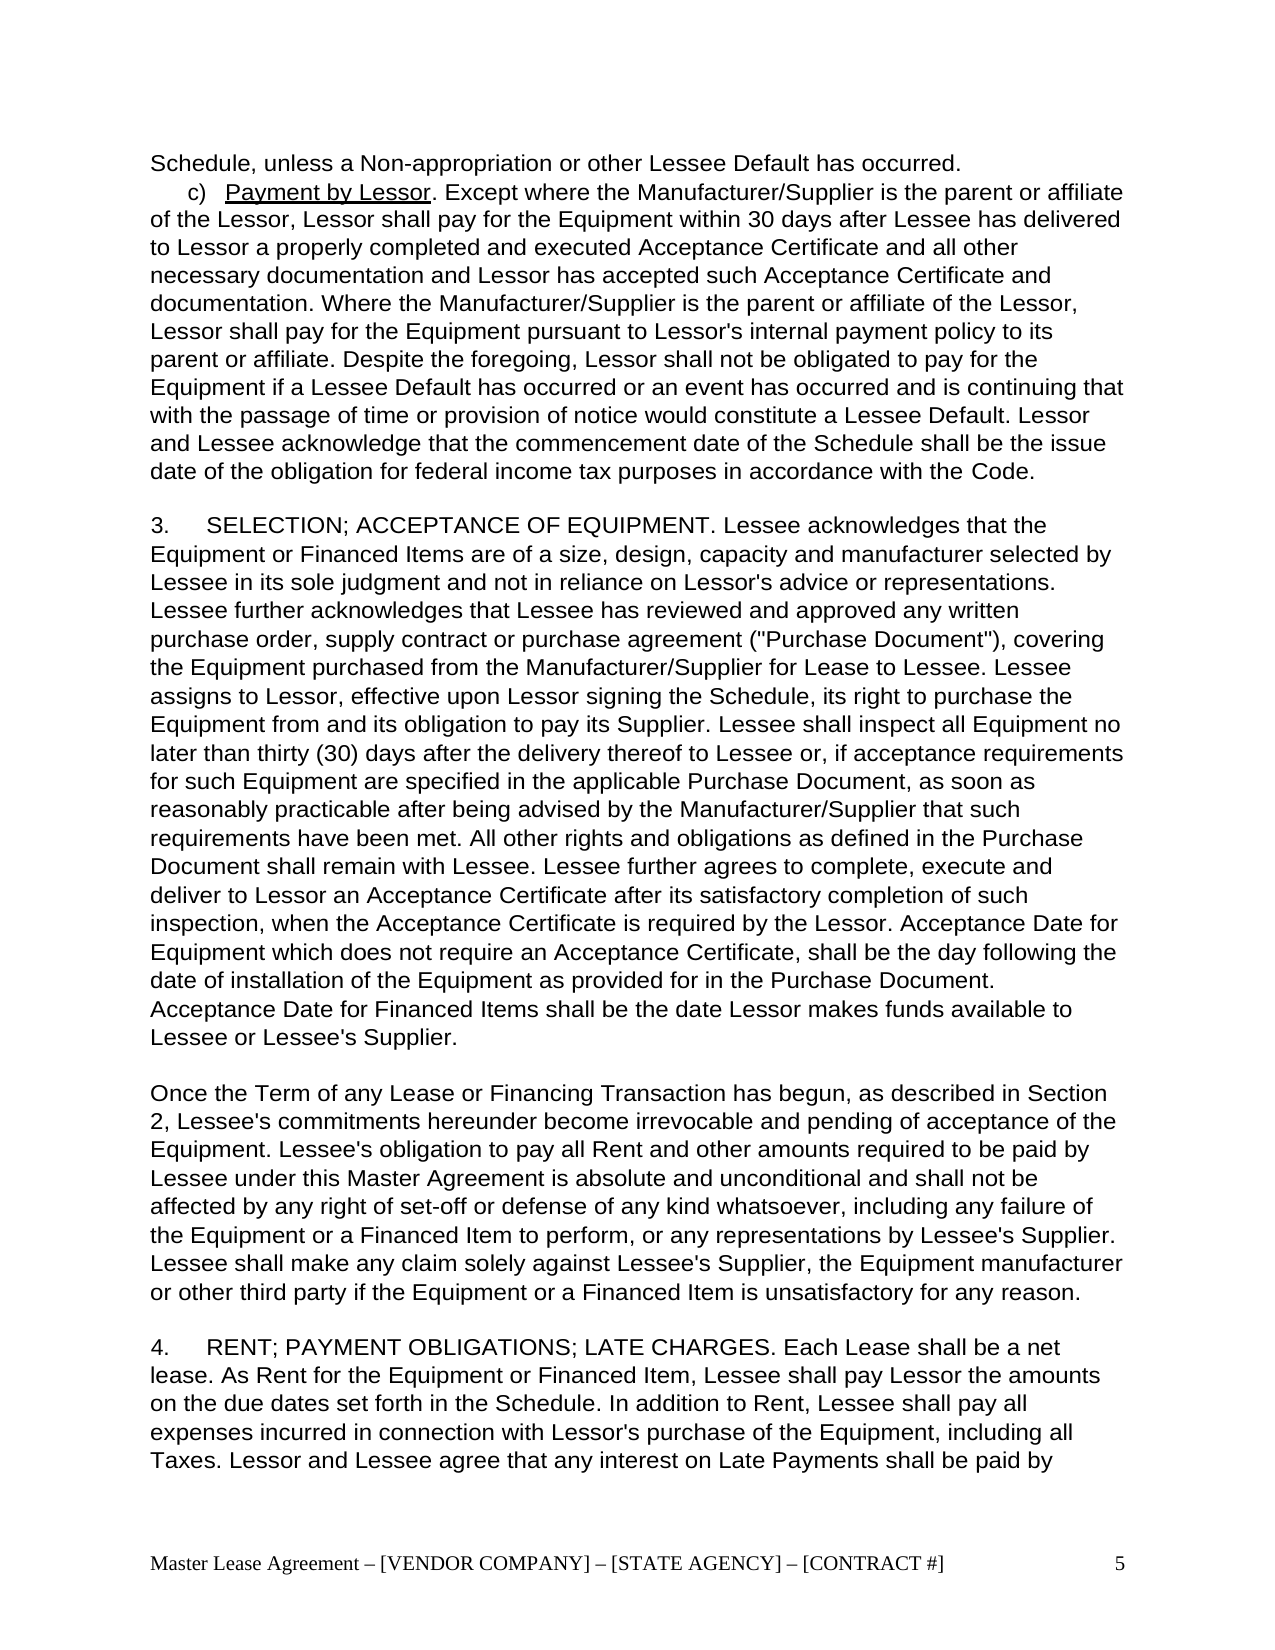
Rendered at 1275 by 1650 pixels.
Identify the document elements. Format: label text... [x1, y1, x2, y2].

list SELECTION; ACCEPTANCE OF EQUIPMENT. Lessee acknowledges that the Equipment or Financed Items are of a size, design, capacity and manufacturer selected by Lessee in its sole judgment and not in reliance on Lessor's advice or representations. Lessee further acknowledges that Lessee has reviewed and approved any written purchase order, supply contract or purchase agreement ("Purchase Document"), covering the Equipment purchased from the Manufacturer/Supplier for Lease to Lessee. Lessee assigns to Lessor, effective upon Lessor signing the Schedule, its right to purchase the Equipment from and its obligation to pay its Supplier. Lessee shall inspect all Equipment no later than thirty (30) days after the delivery thereof to Lessee or, if acceptance requirements for such Equipment are specified in the applicable Purchase Document, as soon as reasonably practicable after being advised by the Manufacturer/Supplier that such requirements have been met. All other rights and obligations as defined in the Purchase Document shall remain with Lessee. Lessee further agrees to complete, execute and deliver to Lessor an Acceptance Certificate after its satisfactory completion of such inspection, when the Acceptance Certificate is required by the Lessor. Acceptance Date for Equipment which does not require an Acceptance Certificate, shall be the day following the date of installation of the Equipment as provided for in the Purchase Document. Acceptance Date for Financed Items shall be the date Lessor makes funds available to Lessee or Lessee's Supplier. [150, 512, 1125, 1050]
list Payment by Lessor. Except where the Manufacturer/Supplier is the parent or affiliate of the Lessor, Lessor shall pay for the Equipment within 30 days after Lessee has delivered to Lessor a properly completed and executed Acceptance Certificate and all other necessary documentation and Lessor has accepted such Acceptance Certificate and documentation. Where the Manufacturer/Supplier is the parent or affiliate of the Lessor, Lessor shall pay for the Equipment pursuant to Lessor's internal payment policy to its parent or affiliate. Despite the foregoing, Lessor shall not be obligated to pay for the Equipment if a Lessee Default has occurred or an event has occurred and is continuing that with the passage of time or provision of notice would constitute a Lessee Default. Lessor and Lessee acknowledge that the commencement date of the Schedule shall be the issue date of the obligation for federal income tax purposes in accordance with the Code. [150, 178, 1125, 484]
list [150, 1333, 1125, 1473]
text Once the Term of any Lease or Financing Transaction has begun, as described in Section 2, Lessee's commitments hereunder become irrevocable and pending of acceptance of the Equipment. Lessee's obligation to pay all Rent and other amounts required to be paid by Lessee under this Master Agreement is absolute and unconditional and shall not be affected by any right of set-off or defense of any kind whatsoever, including any failure of the Equipment or a Financed Item to perform, or any representations by Lessee's Supplier. Lessee shall make any claim solely against Lessee's Supplier, the Equipment manufacturer or other third party if the Equipment or a Financed Item is unsatisfactory for any reason. [150, 1079, 1125, 1305]
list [150, 150, 1125, 176]
